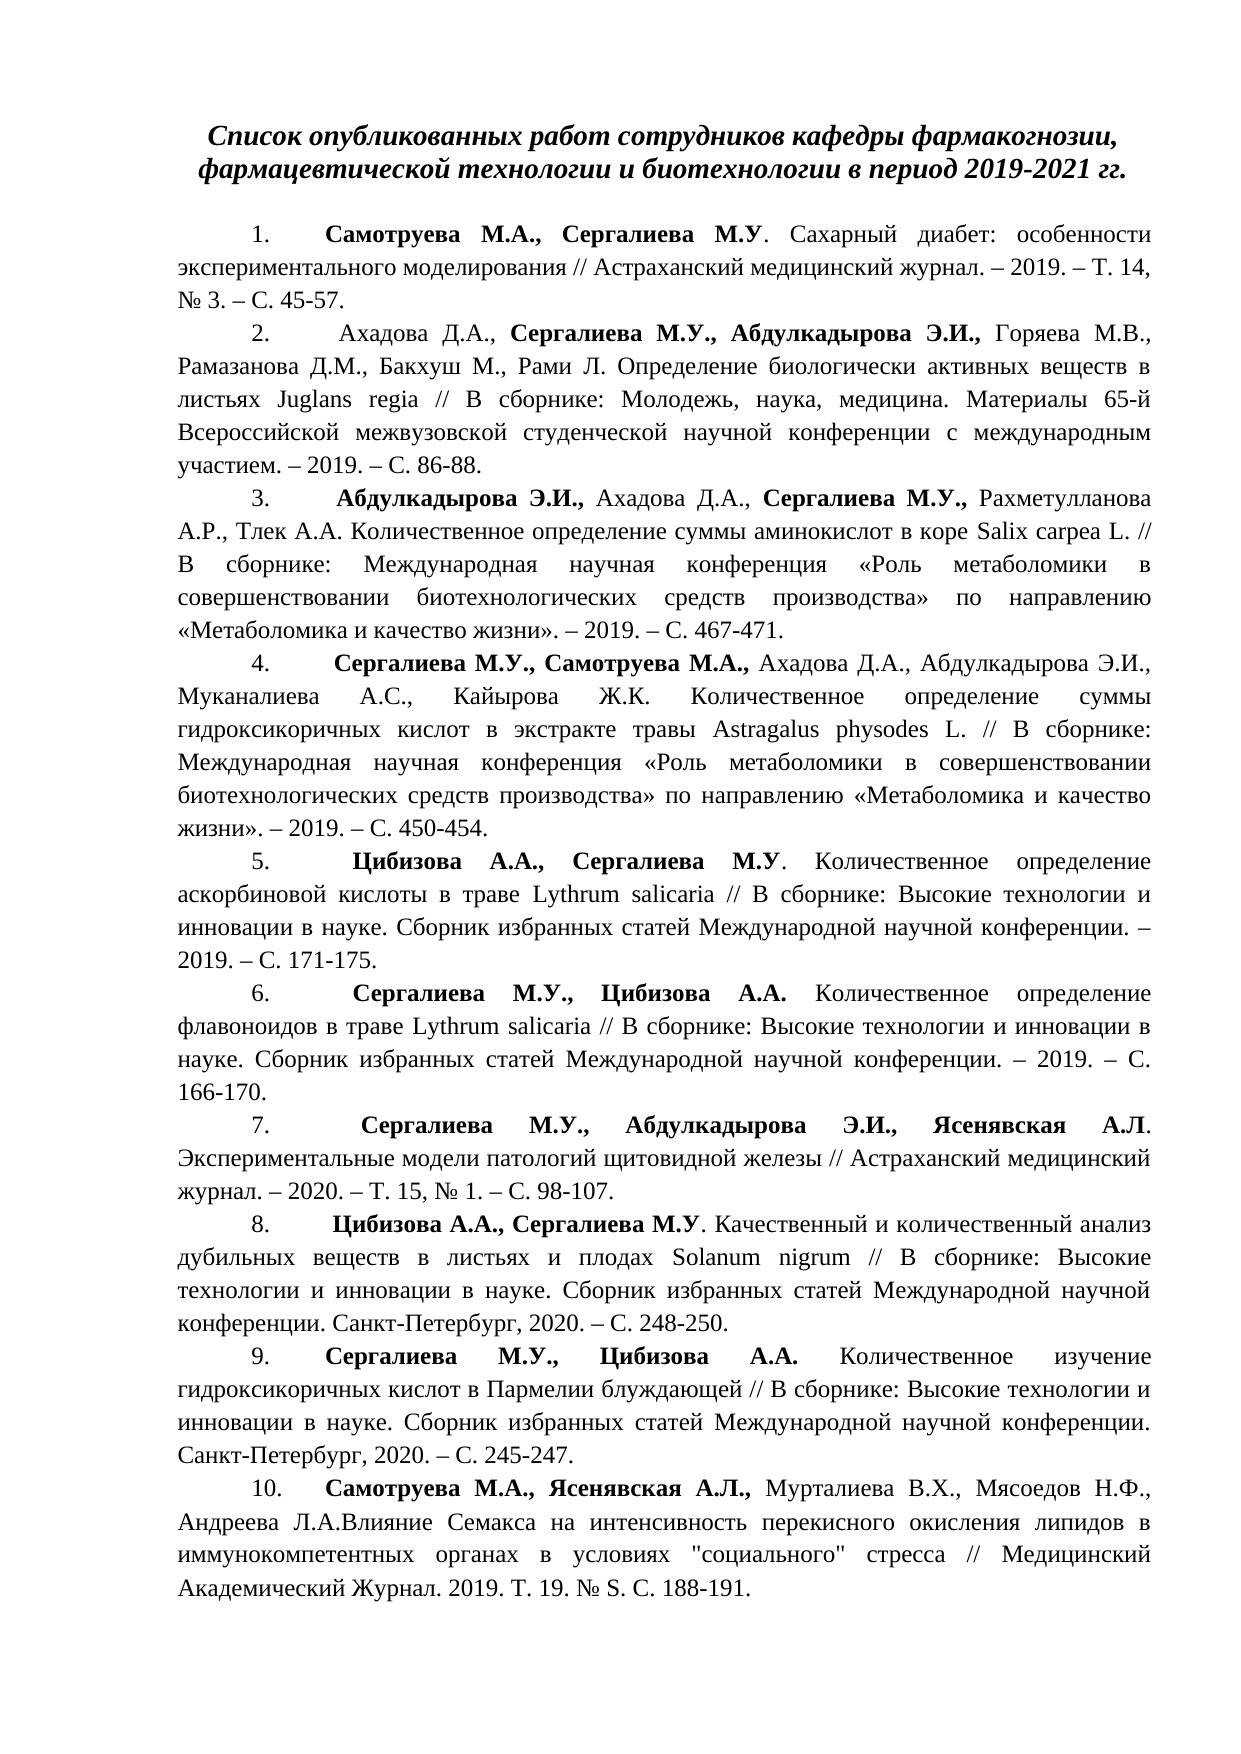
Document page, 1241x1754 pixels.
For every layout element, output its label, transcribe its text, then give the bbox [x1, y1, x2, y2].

list Цибизова А.А., Сергалиева М.У. Качественный и количественный анализ дубильных веществ в листьях и плодах Solanum nigrum // В сборнике: Высокие технологии и инновации в науке. Сборник избранных статей Международной научной конференции. Санкт-Петербург, 2020. – С. 248-250. [177, 1209, 1152, 1337]
list Сергалиева М.У., Цибизова А.А. Количественное определение флавоноидов в траве Lythrum salicaria // В сборнике: Высокие технологии и инновации в науке. Сборник избранных статей Международной научной конференции. – 2019. – С. 166-170. [177, 978, 1152, 1106]
list Самотруева М.А., Сергалиева М.У. Сахарный диабет: особенности экспериментального моделирования // Астраханский медицинский журнал. – 2019. – Т. 14, № 3. – С. 45-57. [177, 219, 1152, 313]
list Ахадова Д.А., Сергалиева М.У., Абдулкадырова Э.И., Горяева М.В., Рамазанова Д.М., Бакхуш М., Рами Л. Определение биологически активных веществ в листьях Juglans regia // В сборнике: Молодежь, наука, медицина. Материалы 65-й Всероссийской межвузовской студенческой научной конференции с международным участием. – 2019. – С. 86-88. [177, 318, 1152, 479]
list Сергалиева М.У., Цибизова А.А. Количественное изучение гидроксикоричных кислот в Пармелии блуждающей // В сборнике: Высокие технологии и инновации в науке. Сборник избранных статей Международной научной конференции. Санкт-Петербург, 2020. – С. 245-247. [177, 1341, 1152, 1469]
text Список опубликованных работ сотрудников кафедры фармакогнозии, фармацевтической технологии и биотехнологии в период 2019-2021 гг. [177, 118, 1152, 185]
list Абдулкадырова Э.И., Ахадова Д.А., Сергалиева М.У., Рахметулланова А.Р., Тлек А.А. Количественное определение суммы аминокислот в коре Salix carpea L. // В сборнике: Международная научная конференция «Роль метаболомики в совершенствовании биотехнологических средств производства» по направлению «Метаболомика и качество жизни». – 2019. – С. 467-471. [177, 483, 1152, 644]
list Самотруева М.А., Ясенявская А.Л., Мурталиева В.Х., Мясоедов Н.Ф., Андреева Л.А.Влияние Семакса на интенсивность перекисного окисления липидов в иммунокомпетентных органах в условиях "социального" стресса // Медицинский Академический Журнал. 2019. Т. 19. № S. С. 188-191. [177, 1473, 1152, 1601]
list Цибизова А.А., Сергалиева М.У. Количественное определение аскорбиновой кислоты в траве Lythrum salicaria // В сборнике: Высокие технологии и инновации в науке. Сборник избранных статей Международной научной конференции. – 2019. – С. 171-175. [177, 846, 1152, 974]
list Сергалиева М.У., Самотруева М.А., Ахадова Д.А., Абдулкадырова Э.И., Муканалиева А.С., Кайырова Ж.К. Количественное определение суммы гидроксикоричных кислот в экстракте травы Astragalus physodes L. // В сборнике: Международная научная конференция «Роль метаболомики в совершенствовании биотехнологических средств производства» по направлению «Метаболомика и качество жизни». – 2019. – С. 450-454. [177, 648, 1152, 842]
list Сергалиева М.У., Абдулкадырова Э.И., Ясенявская А.Л. Экспериментальные модели патологий щитовидной железы // Астраханский медицинский журнал. – 2020. – Т. 15, № 1. – С. 98-107. [177, 1110, 1152, 1205]
